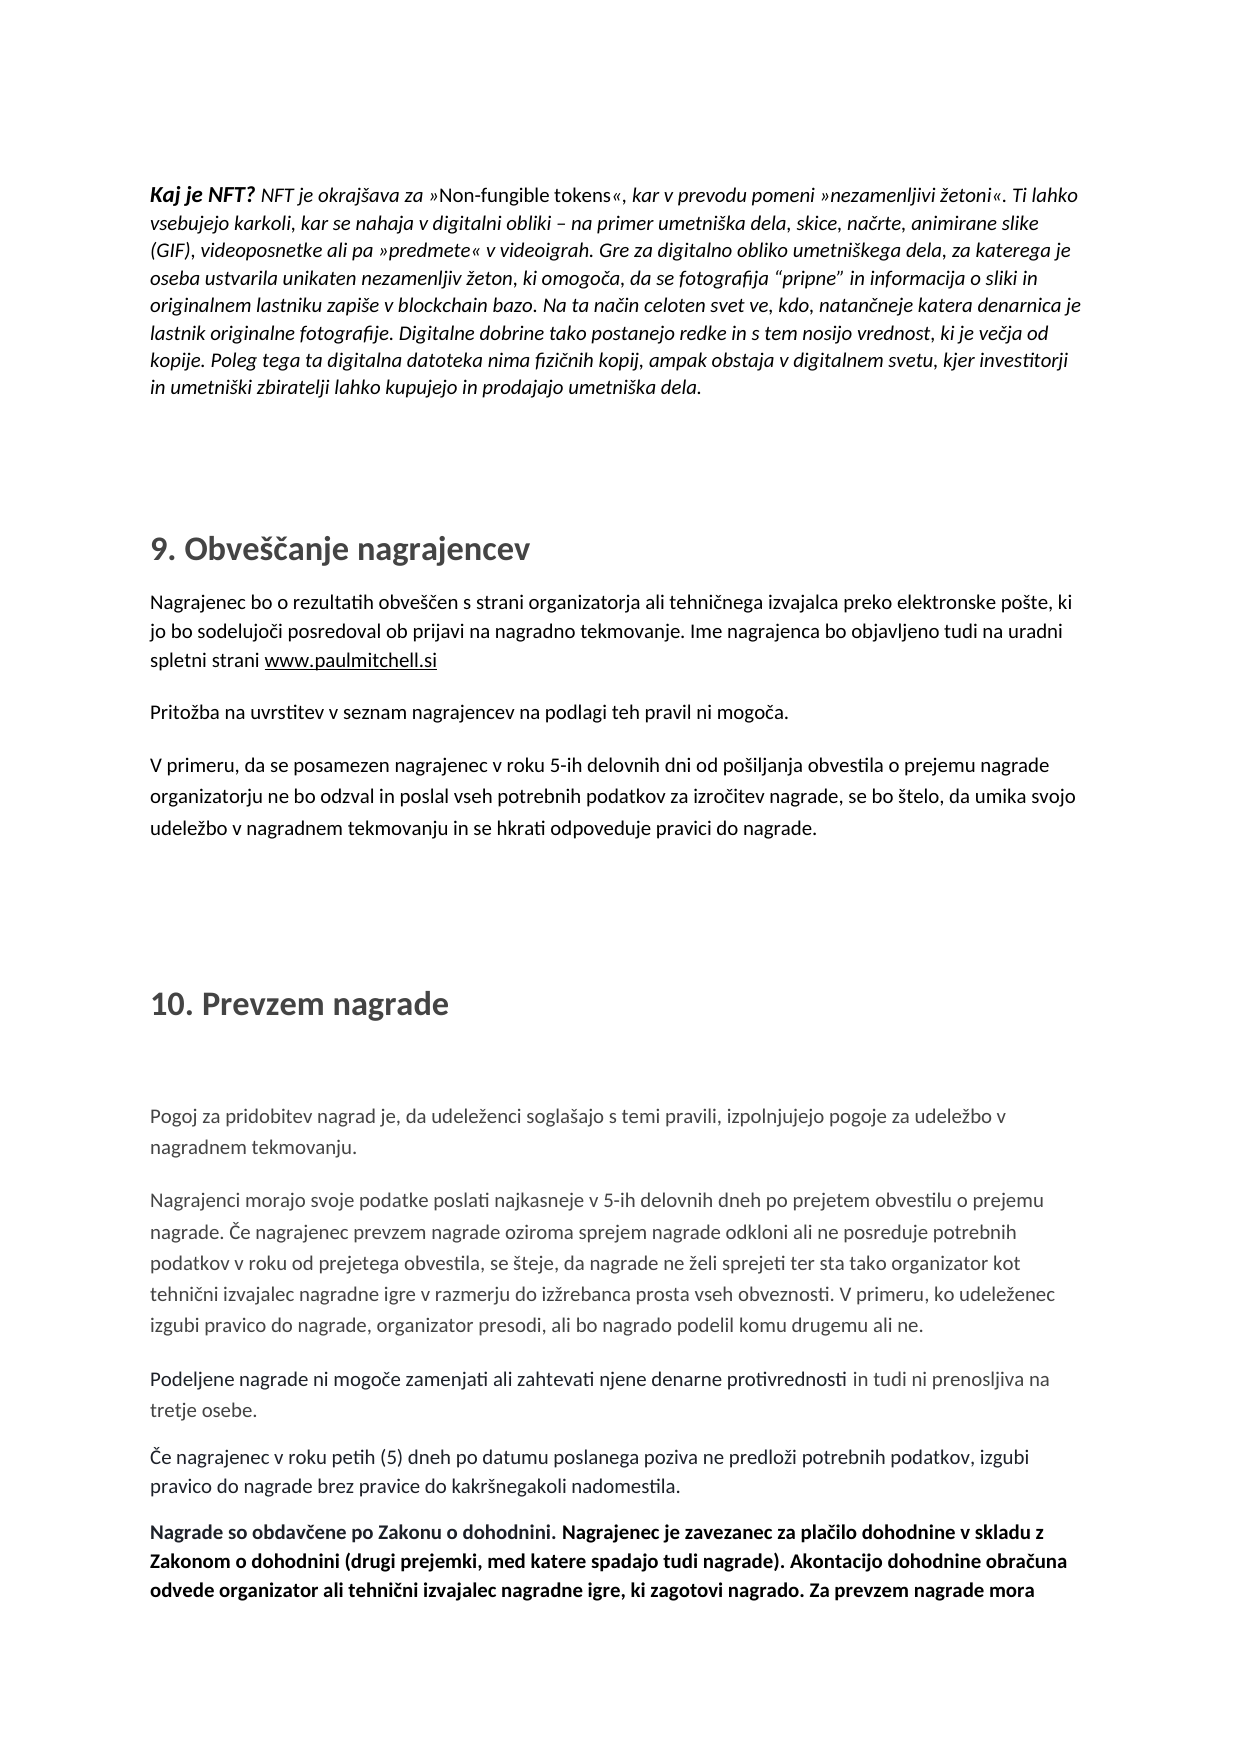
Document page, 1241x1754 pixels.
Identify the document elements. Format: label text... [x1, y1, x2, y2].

text Podeljene nagrade ni mogoče zamenjati ali zahtevati njene denarne protivrednosti in tudi ni prenosljiva na tretje osebe. [150, 1360, 1090, 1422]
text 10. Prevzem nagrade [150, 982, 1090, 1024]
text Kaj je NFT? NFT je okrajšava za »Non-fungible tokens«, kar v prevodu pomeni »nezamenljivi žetoni«. Ti lahko vsebujejo karkoli, kar se nahaja v digitalni obliki – na primer umetniška dela, skice, načrte, animirane slike (GIF), videoposnetke ali pa »predmete« v videoigrah. Gre za digitalno obliko umetniškega dela, za katerega je oseba ustvarila unikaten nezamenljiv žeton, ki omogoča, da se fotografija “pripne” in informacija o sliki in originalnem lastniku zapiše v blockchain bazo. Na ta način celoten svet ve, kdo, natančneje katera denarnica je lastnik originalne fotografije. Digitalne dobrine tako postanejo redke in s tem nosijo vrednost, ki je večja od kopije. Poleg tega ta digitalna datoteka nima fizičnih kopij, ampak obstaja v digitalnem svetu, kjer investitorji in umetniški zbiratelji lahko kupujejo in prodajajo umetniška dela. [150, 150, 1090, 400]
text Nagrajenci morajo svoje podatke poslati najkasneje v 5-ih delovnih dneh po prejetem obvestilu o prejemu nagrade. Če nagrajenec prevzem nagrade oziroma sprejem nagrade odkloni ali ne posreduje potrebnih podatkov v roku od prejetega obvestila, se šteje, da nagrade ne želi sprejeti ter sta tako organizator kot tehnični izvajalec nagradne igre v razmerju do izžrebanca prosta vseh obveznosti. V primeru, ko udeleženec izgubi pravico do nagrade, organizator presodi, ali bo nagrado podelil komu drugemu ali ne. [150, 1182, 1090, 1338]
text Pogoj za pridobitev nagrad je, da udeleženci soglašajo s temi pravili, izpolnjujejo pogoje za udeležbo v nagradnem tekmovanju. [150, 1097, 1090, 1160]
text Če nagrajenec v roku petih (5) dneh po datumu poslanega poziva ne predloži potrebnih podatkov, izgubi pravico do nagrade brez pravice do kakršnegakoli nadomestila. [150, 1444, 1090, 1499]
text V primeru, da se posamezen nagrajenec v roku 5-ih delovnih dni od pošiljanja obvestila o prejemu nagrade organizatorju ne bo odzval in poslal vseh potrebnih podatkov za izročitev nagrade, se bo štelo, da umika svojo udeležbo v nagradnem tekmovanju in se hkrati odpoveduje pravici do nagrade. [150, 746, 1090, 840]
text Nagrajenec bo o rezultatih obveščen s strani organizatorja ali tehničnega izvajalca preko elektronske pošte, ki jo bo sodelujoči posredoval ob prijavi na nagradno tekmovanje. Ime nagrajenca bo objavljeno tudi na uradni spletni strani www.paulmitchell.si [150, 589, 1090, 673]
text 9. Obveščanje nagrajencev [150, 527, 1090, 569]
text Pritožba na uvrstitev v seznam nagrajencev na podlagi teh pravil ni mogoča. [150, 693, 1090, 724]
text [150, 1519, 1090, 1603]
